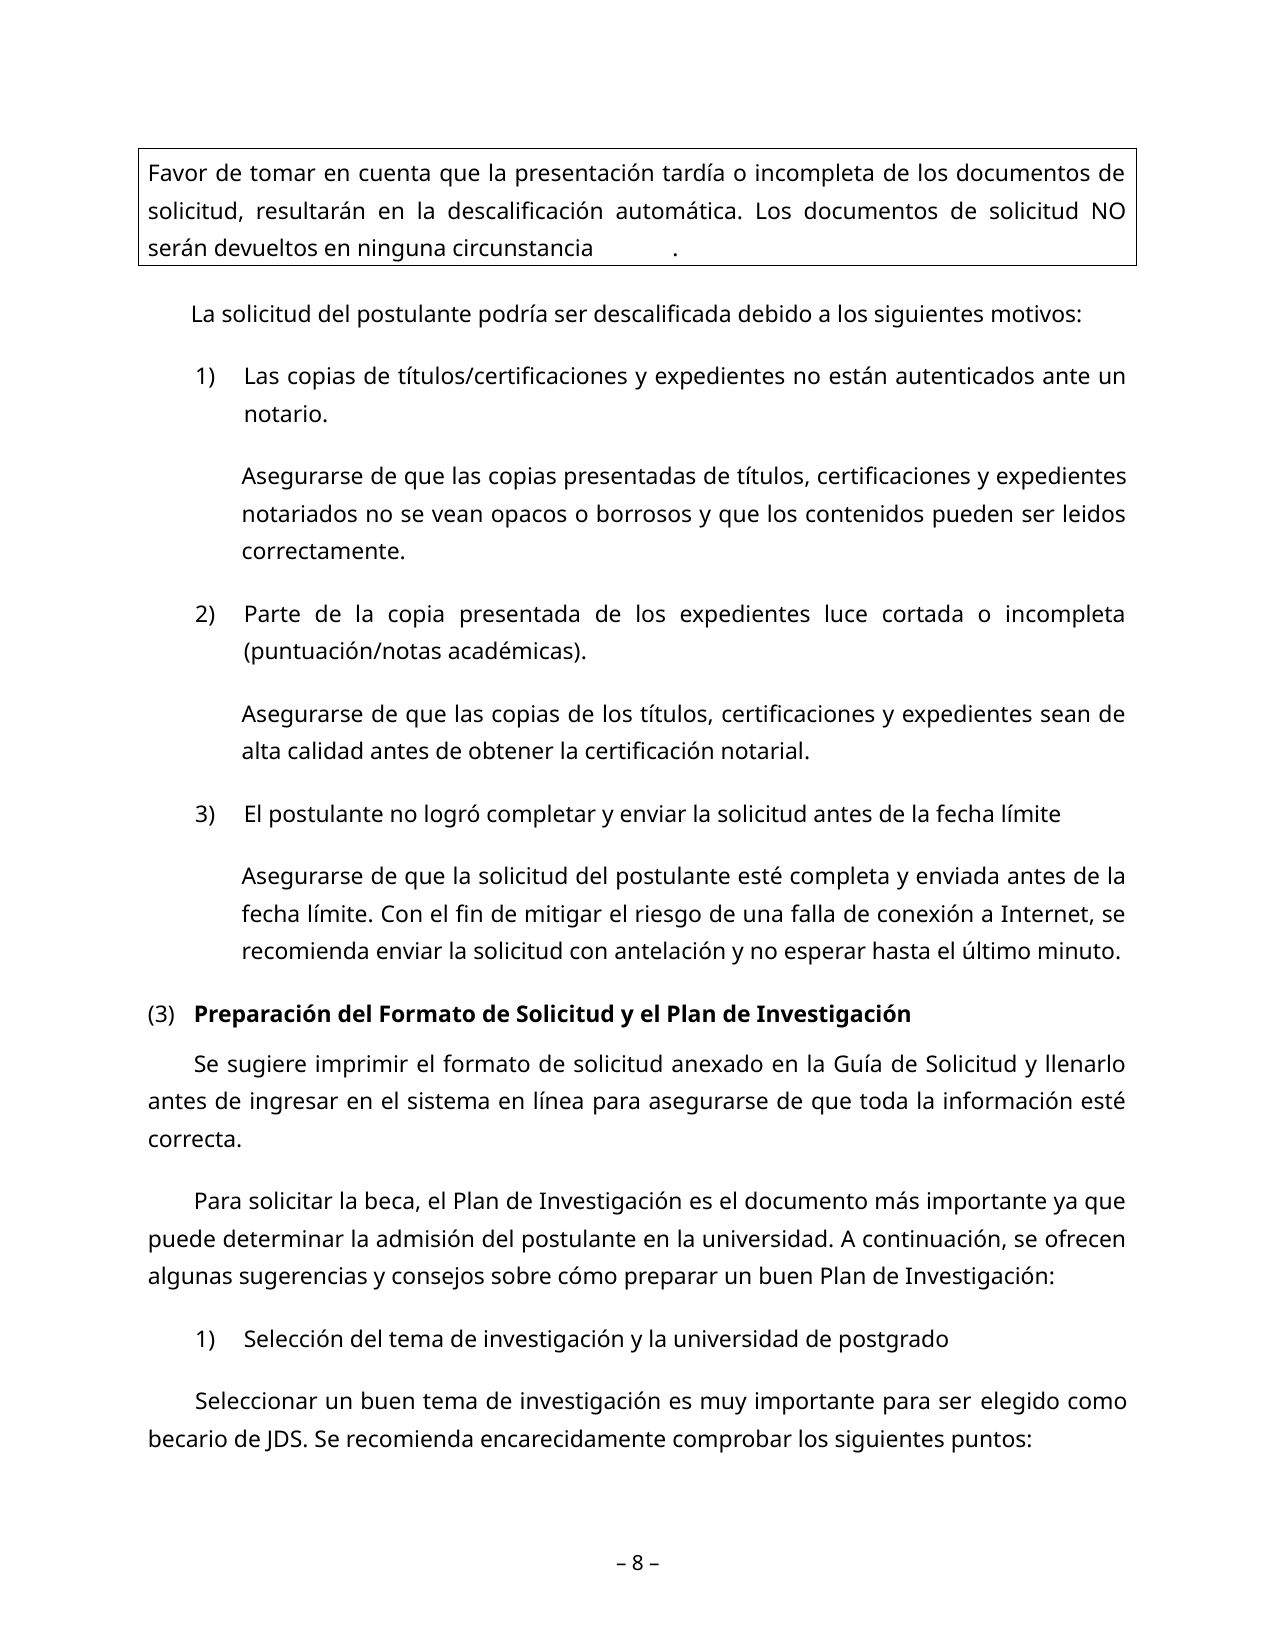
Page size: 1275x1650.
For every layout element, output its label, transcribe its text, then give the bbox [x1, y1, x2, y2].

list Las copias de títulos/certificaciones y expedientes no están autenticados ante un notario. [195, 354, 1127, 429]
text Parte de la copia presentada de los expedientes luce cortada o incompleta (puntuación/notas académicas). [195, 591, 1127, 666]
text Se sugiere imprimir el formato de solicitud anexado en la Guía de Solicitud y llenarlo antes de ingresar en el sistema en línea para asegurarse de que toda la información esté correcta. [148, 1041, 1127, 1154]
list Selección del tema de investigación y la universidad de postgrado [195, 1316, 1127, 1354]
text El postulante no logró completar y enviar la solicitud antes de la fecha límite [195, 791, 1127, 829]
text Favor de tomar en cuenta que la presentación tardía o incompleta de los documentos de solicitud, resultarán en la descalificación automática. Los documentos de solicitud NO serán devueltos en ninguna circunstancia . [139, 149, 1136, 265]
title Asegurarse de que la solicitud del postulante esté completa y enviada antes de la fecha límite. Con el fin de mitigar el riesgo de una falla de conexión a Internet, se recomienda enviar la solicitud con antelación y no esperar hasta el último minuto. [241, 854, 1127, 966]
text Preparación del Formato de Solicitud y el Plan de Investigación [148, 991, 1127, 1029]
text Seleccionar un buen tema de investigación es muy importante para ser elegido como becario de JDS. Se recomienda encarecidamente comprobar los siguientes puntos: [148, 1379, 1127, 1454]
title Asegurarse de que las copias de los títulos, certificaciones y expedientes sean de alta calidad antes de obtener la certificación notarial. [241, 691, 1127, 766]
text Para solicitar la beca, el Plan de Investigación es el documento más importante ya que puede determinar la admisión del postulante en la universidad. A continuación, se ofrecen algunas sugerencias y consejos sobre cómo preparar un buen Plan de Investigación: [148, 1179, 1127, 1291]
text La solicitud del postulante podría ser descalificada debido a los siguientes motivos: [148, 291, 1127, 329]
title Asegurarse de que las copias presentadas de títulos, certificaciones y expedientes notariados no se vean opacos o borrosos y que los contenidos pueden ser leidos correctamente. [241, 454, 1127, 566]
